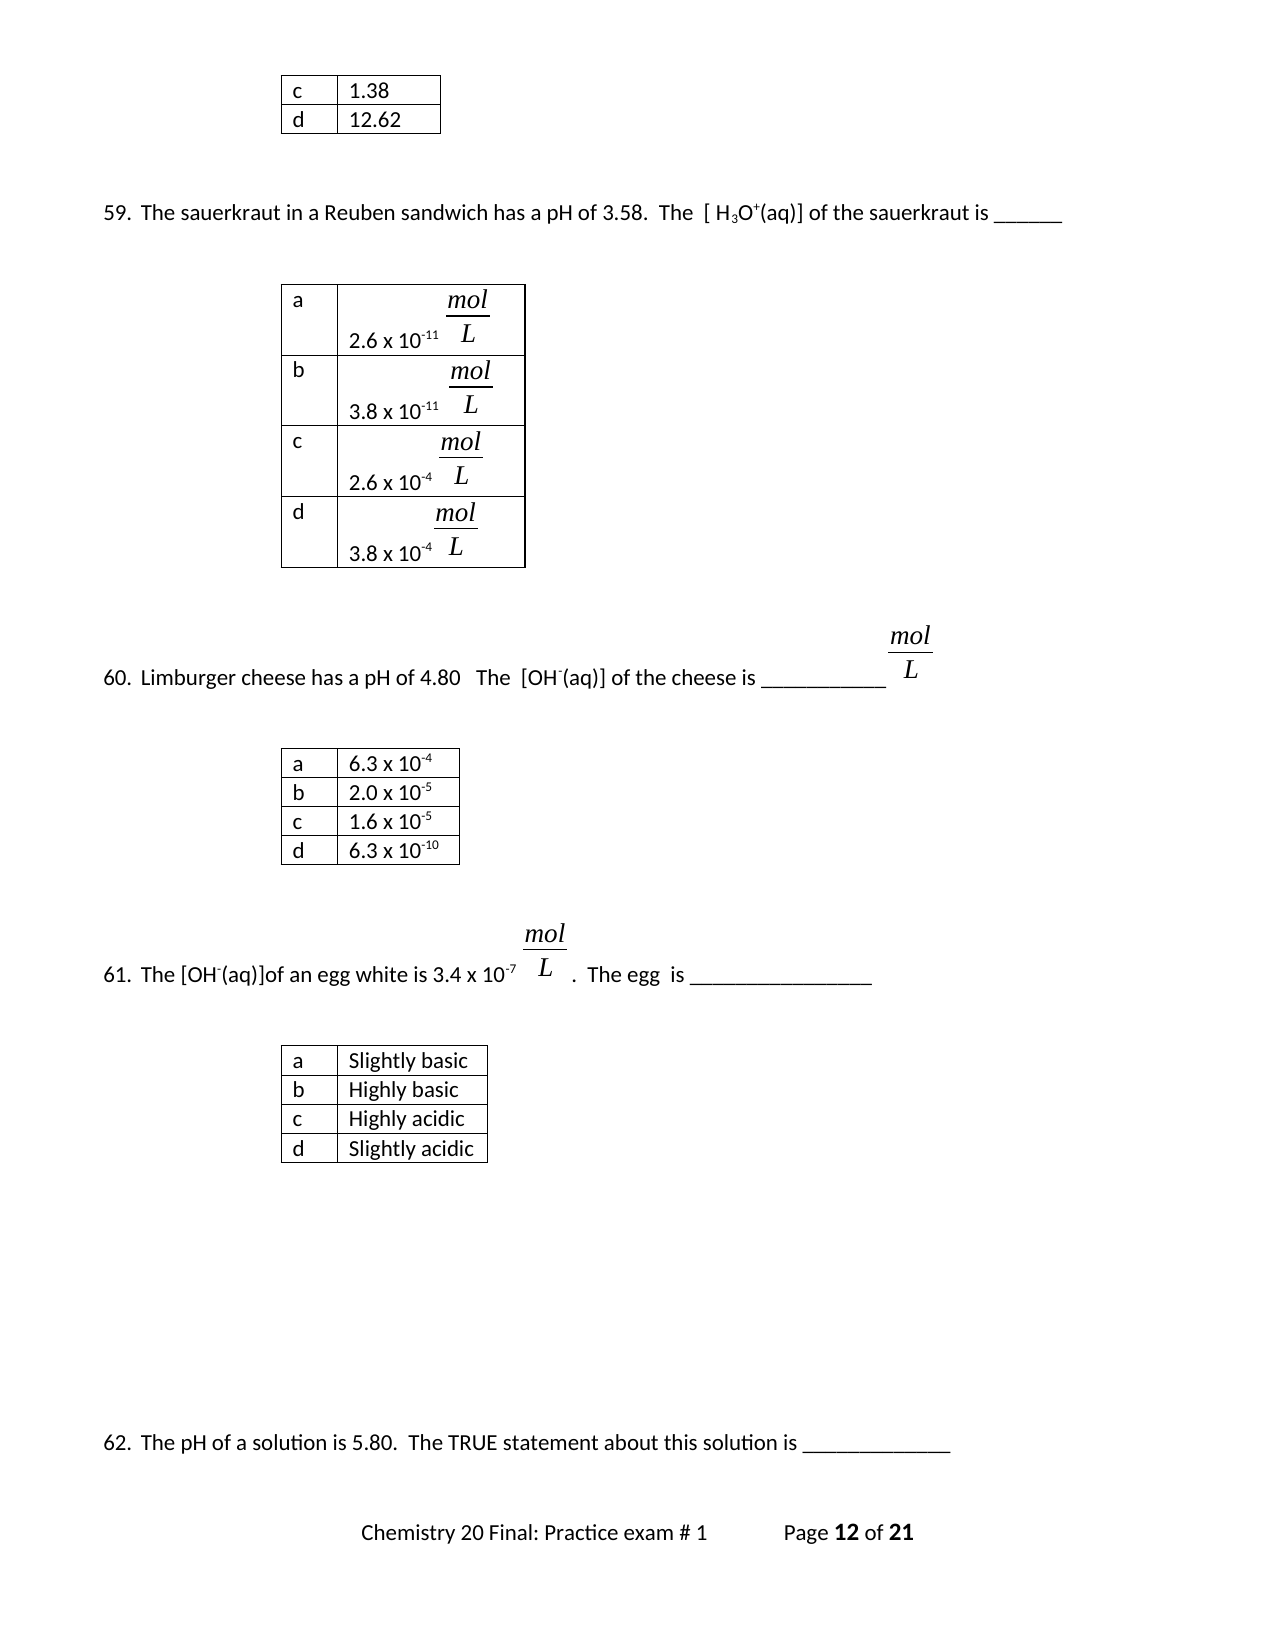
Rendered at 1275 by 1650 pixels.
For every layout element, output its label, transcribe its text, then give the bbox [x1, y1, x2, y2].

table_cell 6.3 x 10-10 [338, 836, 459, 864]
table_header a [282, 749, 337, 777]
table_cell 2.0 x 10-5 [338, 778, 459, 806]
table_cell c [282, 807, 337, 835]
table_cell d [282, 105, 337, 133]
table_cell d [282, 1134, 337, 1162]
table_cell c [282, 1105, 337, 1133]
table_cell c [282, 76, 337, 104]
table_header a [282, 285, 337, 354]
table_cell 1.6 x 10-5 [338, 807, 459, 835]
table_cell Slightly acidic [338, 1134, 487, 1162]
table_header a [282, 1046, 337, 1074]
table_cell 3.8 x 10-4 [338, 497, 524, 567]
list The pH of a solution is 5.80. The TRUE statement about this solution is _____________ [103, 1428, 1200, 1456]
table_cell b [282, 356, 337, 425]
table_cell c [282, 426, 337, 496]
table_cell d [282, 497, 337, 567]
table_cell 1.38 [338, 76, 440, 104]
list Limburger cheese has a pH of 4.80 The [OH-(aq)] of the cheese is ___________ [103, 621, 1200, 691]
table_header 6.3 x 10-4 [338, 749, 459, 777]
table_cell b [282, 1076, 337, 1103]
table_cell 2.6 x 10-4 [338, 426, 524, 496]
table_header Slightly basic [338, 1046, 487, 1074]
table_cell b [282, 778, 337, 806]
list The [OH-(aq)]of an egg white is 3.4 x 10-7 . The egg is ________________ [103, 918, 1200, 988]
list The sauerkraut in a Reuben sandwich has a pH of 3.58. The [ H3O+(aq)] of the sauerkraut is ______ [103, 198, 1200, 227]
table_cell Highly basic [338, 1076, 487, 1103]
table_header 2.6 x 10-11 [338, 285, 524, 354]
table_cell d [282, 836, 337, 864]
table_cell 12.62 [338, 105, 440, 133]
table_cell Highly acidic [338, 1105, 487, 1133]
table_cell 3.8 x 10-11 [338, 356, 524, 425]
